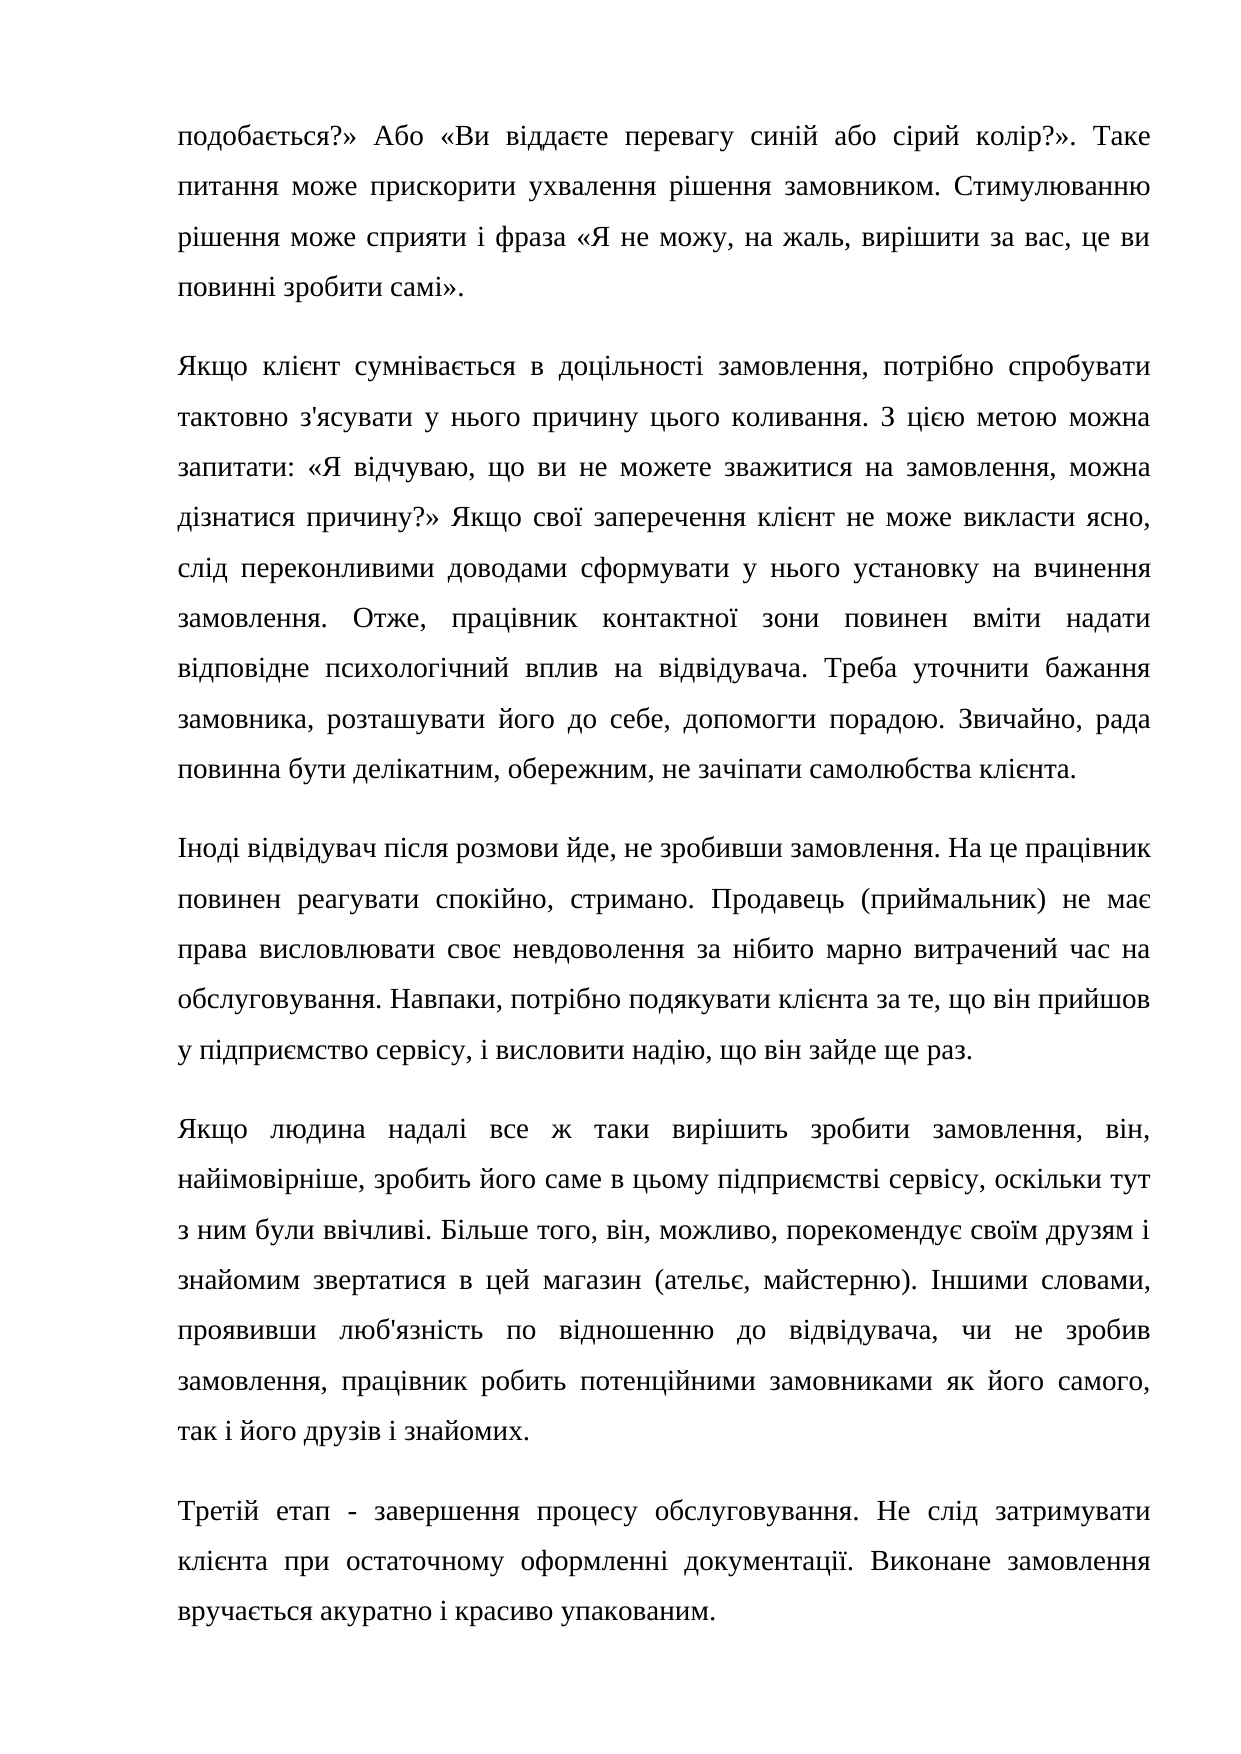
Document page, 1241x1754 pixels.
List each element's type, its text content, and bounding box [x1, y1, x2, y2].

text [177, 118, 1152, 303]
text Якщо клієнт сумнівається в доцільності замовлення, потрібно спробувати тактовно з'ясувати у нього причину цього коливання. З цією метою можна запитати: «Я відчуваю, що ви не можете зважитися на замовлення, можна дізнатися причину?» Якщо свої заперечення клієнт не може викласти ясно, слід переконливими доводами сформувати у нього установку на вчинення замовлення. Отже, працівник контактної зони повинен вміти надати відповідне психологічний вплив на відвідувача. Треба уточнити бажання замовника, розташувати його до себе, допомогти порадою. Звичайно, рада повинна бути делікатним, обережним, не зачіпати самолюбства клієнта. [177, 348, 1152, 784]
text Третій етап - завершення процесу обслуговування. Не слід затримувати клієнта при остаточному оформленні документації. Виконане замовлення вручається акуратно і красиво упакованим. [177, 1493, 1152, 1627]
text Іноді відвідувач після розмови йде, не зробивши замовлення. На це працівник повинен реагувати спокійно, стримано. Продавець (приймальник) не має права висловлювати своє невдоволення за нібито марно витрачений час на обслуговування. Навпаки, потрібно подякувати клієнта за те, що він прийшов у підприємство сервісу, і висловити надію, що він зайде ще раз. [177, 831, 1152, 1065]
text Якщо людина надалі все ж таки вирішить зробити замовлення, він, найімовірніше, зробить його саме в цьому підприємстві сервісу, оскільки тут з ним були ввічливі. Більше того, він, можливо, порекомендує своїм друзям і знайомим звертатися в цей магазин (ательє, майстерню). Іншими словами, проявивши люб'язність по відношенню до відвідувача, чи не зробив замовлення, працівник робить потенційними замовниками як його самого, так і його друзів і знайомих. [177, 1111, 1152, 1447]
